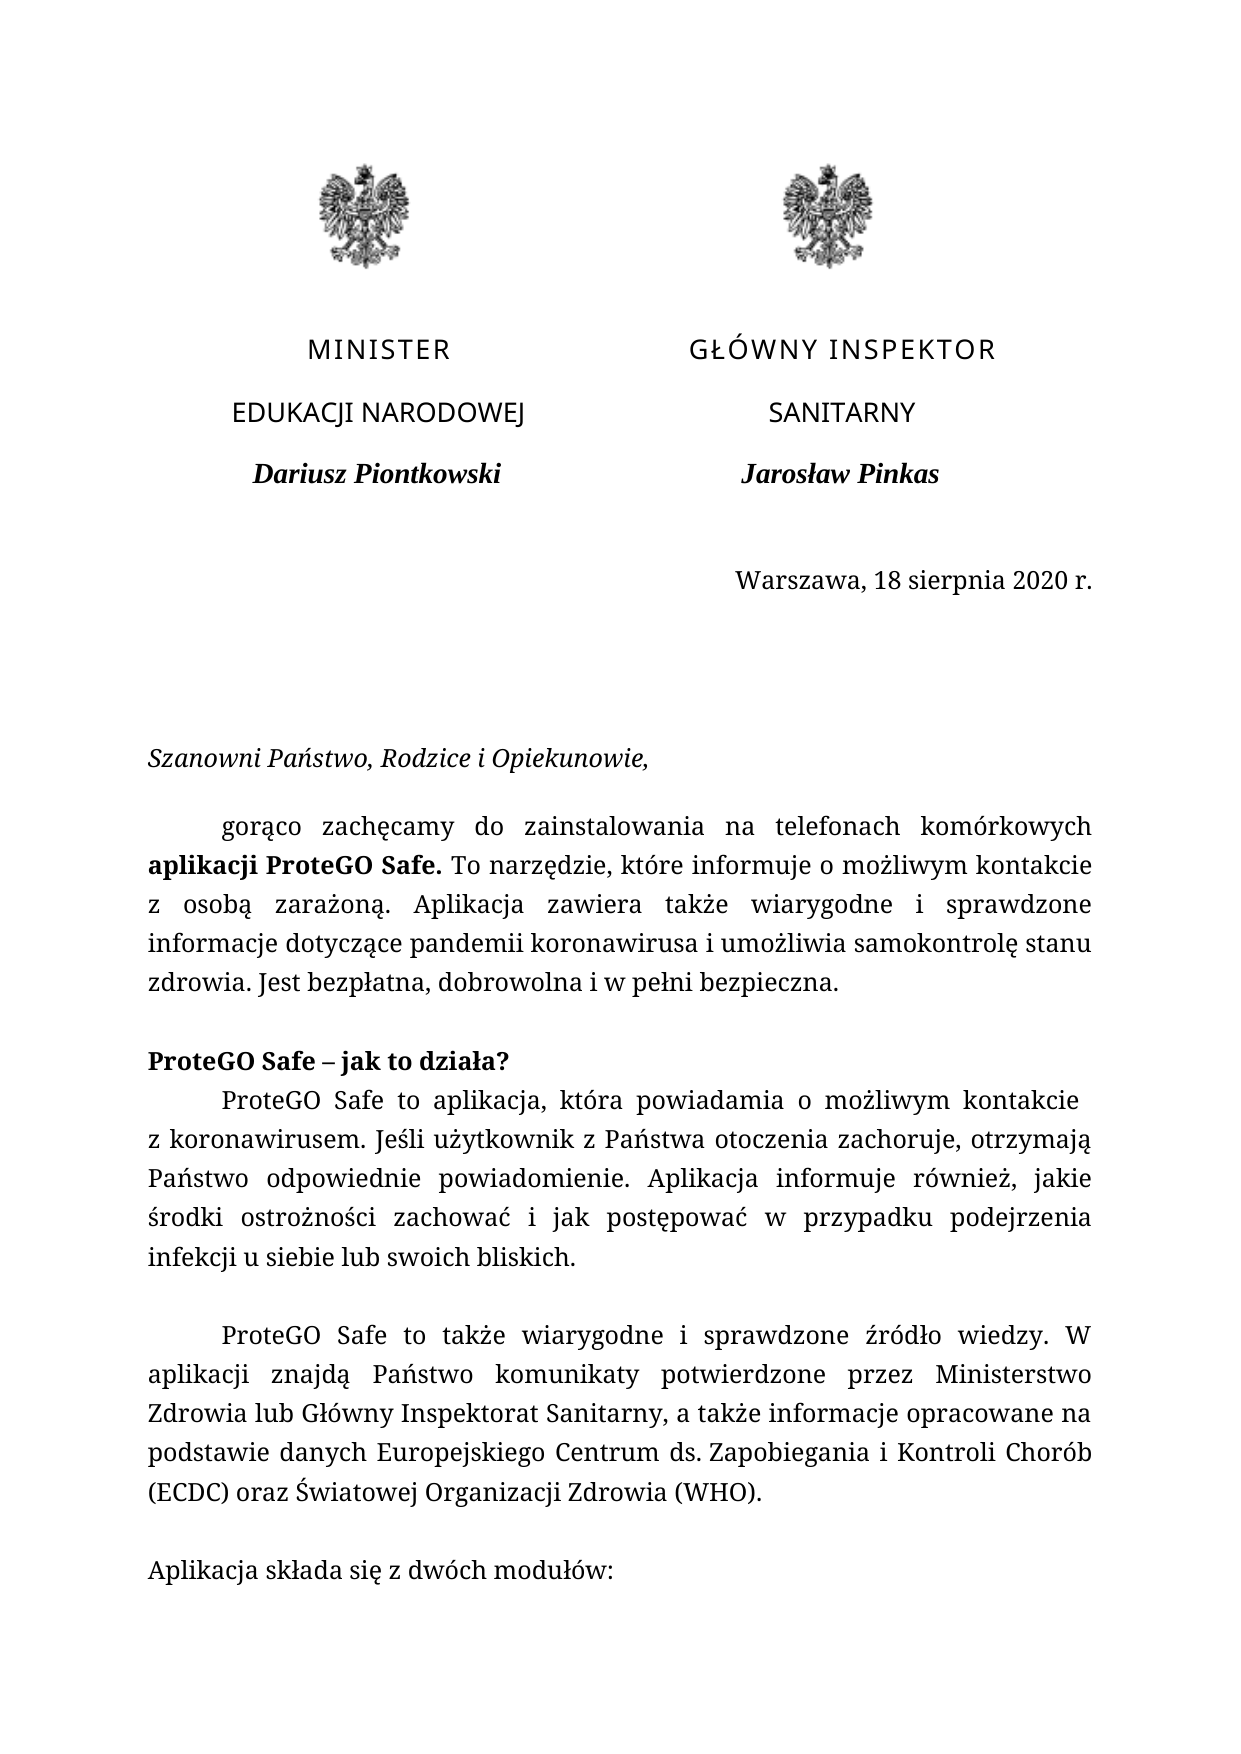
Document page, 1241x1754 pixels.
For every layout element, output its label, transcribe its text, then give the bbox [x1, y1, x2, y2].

text Szanowni Państwo, Rodzice i Opiekunowie, [148, 740, 1093, 774]
text ProteGO Safe – jak to działa? [148, 1043, 1093, 1077]
text gorąco zachęcamy do zainstalowania na telefonach komórkowych aplikacji ProteGO Safe. To narzędzie, które informuje o możliwym kontakcie z osobą zarażoną. Aplikacja zawiera także wiarygodne i sprawdzone informacje dotyczące pandemii koronawirusa i umożliwia samokontrolę stanu zdrowia. Jest bezpłatna, dobrowolna i w pełni bezpieczna. [148, 808, 1093, 999]
text Warszawa, 18 sierpnia 2020 r. [148, 563, 1093, 597]
text ProteGO Safe to aplikacja, która powiadamia o możliwym kontakcie z koronawirusem. Jeśli użytkownik z Państwa otoczenia zachoruje, otrzymają Państwo odpowiednie powiadomienie. Aplikacja informuje również, jakie środki ostrożności zachować i jak postępować w przypadku podejrzenia infekcji u siebie lub swoich bliskich. [148, 1083, 1093, 1273]
text ProteGO Safe to także wiarygodne i sprawdzone źródło wiedzy. W aplikacji znajdą Państwo komunikaty potwierdzone przez Ministerstwo Zdrowia lub Główny Inspektorat Sanitarny, a także informacje opracowane na podstawie danych Europejskiego Centrum ds. Zapobiegania i Kontroli Chorób (ECDC) oraz Światowej Organizacji Zdrowia (WHO). [148, 1318, 1093, 1508]
text Aplikacja składa się z dwóch modułów: [148, 1553, 1093, 1587]
